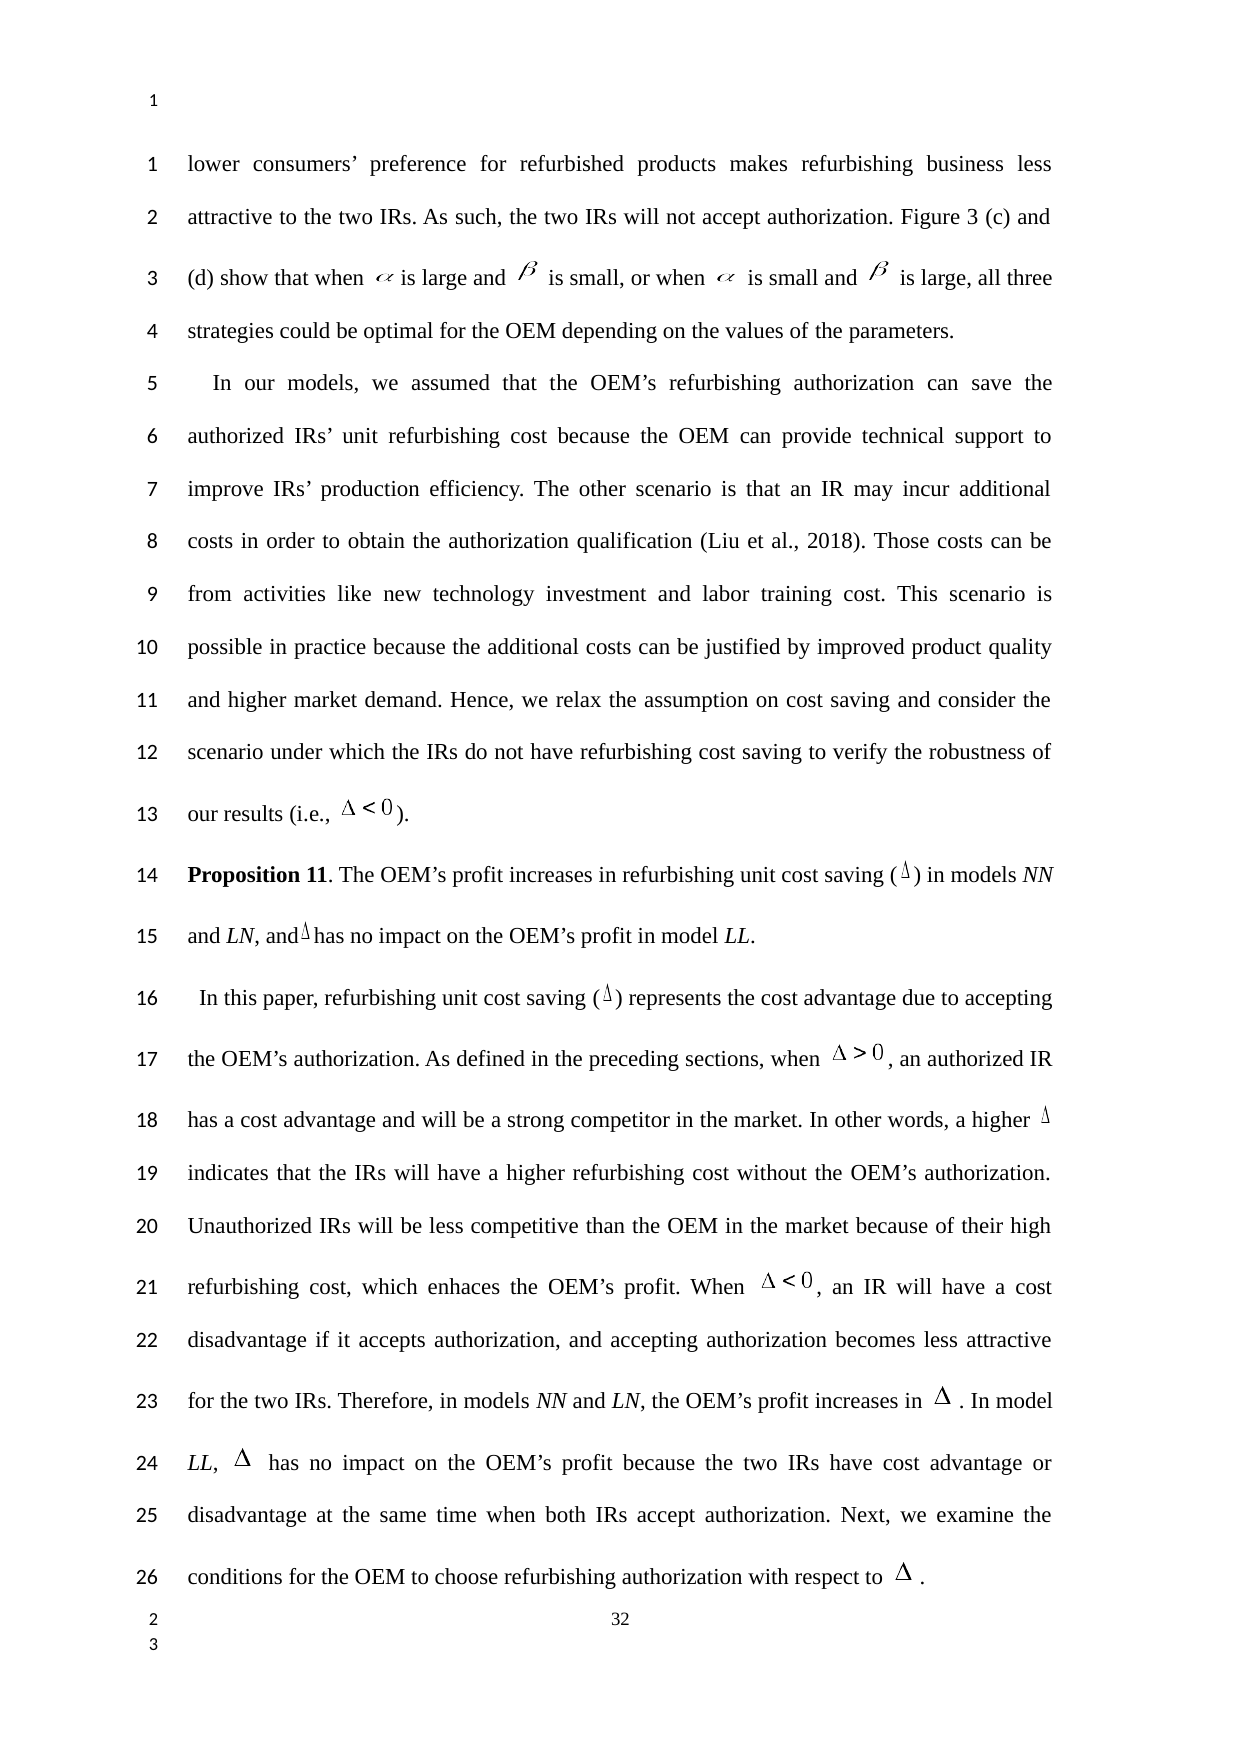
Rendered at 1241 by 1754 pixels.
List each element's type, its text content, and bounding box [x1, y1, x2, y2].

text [187, 150, 1053, 343]
text In this paper, refurbishing unit cost saving () represents the cost advantage due to accepting the OEM’s authorization. As defined in the preceding sections, when , an authorized IR has a cost advantage and will be a strong competitor in the market. In other words, a higher indicates that the IRs will have a higher refurbishing cost without the OEM’s authorization. Unauthorized IRs will be less competitive than the OEM in the market because of their high refurbishing cost, which enhaces the OEM’s profit. When , an IR will have a cost disadvantage if it accepts authorization, and accepting authorization becomes less attractive for the two IRs. Therefore, in models NN and LN, the OEM’s profit increases in . In model LL, has no impact on the OEM’s profit because the two IRs have cost advantage or disadvantage at the same time when both IRs accept authorization. Next, we examine the conditions for the OEM to choose refurbishing authorization with respect to . [187, 975, 1053, 1589]
text In our models, we assumed that the OEM’s refurbishing authorization can save the authorized IRs’ unit refurbishing cost because the OEM can provide technical support to improve IRs’ production efficiency. The other scenario is that an IR may incur additional costs in order to obtain the authorization qualification (Liu et al., 2018). Those costs can be from activities like new technology investment and labor training cost. This scenario is possible in practice because the additional costs can be justified by improved product quality and higher market demand. Hence, we relax the assumption on cost saving and consider the scenario under which the IRs do not have refurbishing cost saving to verify the robustness of our results (i.e., ). [187, 369, 1053, 826]
text Proposition 11. The OEM’s profit increases in refurbishing unit cost saving () in models NN and LN, andhas no impact on the OEM’s profit in model LL. [187, 852, 1053, 949]
